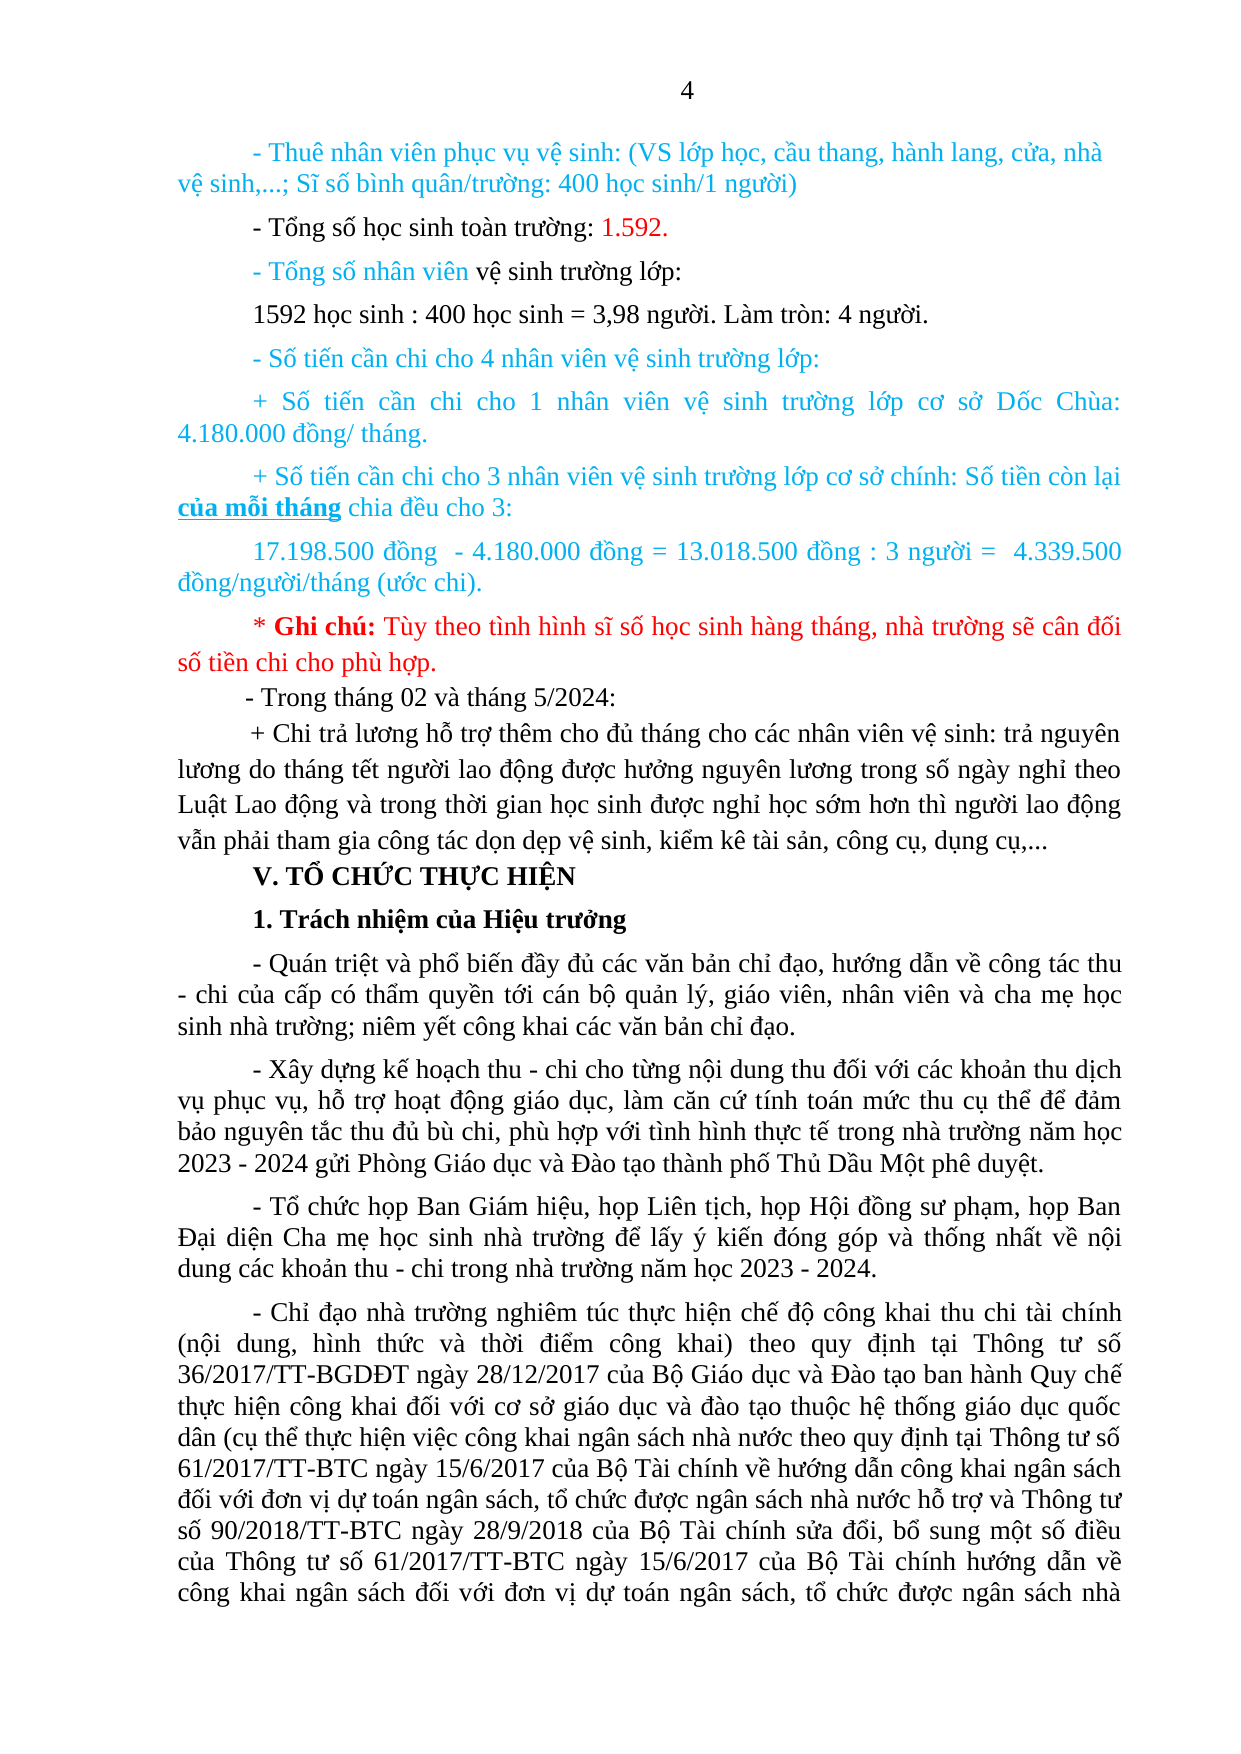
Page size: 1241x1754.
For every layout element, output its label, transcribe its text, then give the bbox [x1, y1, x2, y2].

text - Tổ chức họp Ban Giám hiệu, họp Liên tịch, họp Hội đồng sư phạm, họp Ban Đại diện Cha mẹ học sinh nhà trường để lấy ý kiến đóng góp và thống nhất về nội dung các khoản thu - chi trong nhà trường năm học 2023 - 2024. [177, 1190, 1122, 1284]
text 1. Trách nhiệm của Hiệu trưởng [177, 904, 1122, 935]
text + Số tiến cần chi cho 3 nhân viên vệ sinh trường lớp cơ sở chính: Số tiền còn lại của mỗi tháng chia đều cho 3: [177, 460, 1122, 523]
text * Ghi chú: Tùy theo tình hình sĩ số học sinh hàng tháng, nhà trường sẽ cân đối số tiền chi cho phù hợp. [177, 610, 1122, 677]
text + Số tiến cần chi cho 1 nhân viên vệ sinh trường lớp cơ sở Dốc Chùa: 4.180.000 đồng/ tháng. [177, 386, 1122, 448]
text 1592 học sinh : 400 học sinh = 3,98 người. Làm tròn: 4 người. [177, 298, 1122, 329]
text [177, 1296, 1122, 1608]
text - Số tiến cần chi cho 4 nhân viên vệ sinh trường lớp: [177, 342, 1122, 373]
text - Thuê nhân viên phục vụ vệ sinh: (VS lớp học, cầu thang, hành lang, cửa, nhà vệ sinh,...; Sĩ số bình quân/trường: 400 học sinh/1 người) [177, 136, 1122, 198]
text - Tổng số học sinh toàn trường: 1.592. [177, 211, 1122, 242]
text - Quán triệt và phổ biến đầy đủ các văn bản chỉ đạo, hướng dẫn về công tác thu - chi của cấp có thẩm quyền tới cán bộ quản lý, giáo viên, nhân viên và cha mẹ học sinh nhà trường; niêm yết công khai các văn bản chỉ đạo. [177, 947, 1122, 1041]
text - Xây dựng kế hoạch thu - chi cho từng nội dung thu đối với các khoản thu dịch vụ phục vụ, hỗ trợ hoạt động giáo dục, làm căn cứ tính toán mức thu cụ thể để đảm bảo nguyên tắc thu đủ bù chi, phù hợp với tình hình thực tế trong nhà trường năm học 2023 - 2024 gửi Phòng Giáo dục và Đào tạo thành phố Thủ Dầu Một phê duyệt. [177, 1053, 1122, 1178]
text - Trong tháng 02 và tháng 5/2024: [177, 681, 1122, 712]
text + Chi trả lương hỗ trợ thêm cho đủ tháng cho các nhân viên vệ sinh: trả nguyên lương do tháng tết người lao động được hưởng nguyên lương trong số ngày nghỉ theo Luật Lao động và trong thời gian học sinh được nghỉ học sớm hơn thì người lao động vẫn phải tham gia công tác dọn dẹp vệ sinh, kiểm kê tài sản, công cụ, dụng cụ,... [177, 717, 1122, 855]
text V. TỔ CHỨC THỰC HIỆN [177, 860, 1122, 891]
text - Tổng số nhân viên vệ sinh trường lớp: [177, 254, 1122, 286]
text 17.198.500 đồng - 4.180.000 đồng = 13.018.500 đồng : 3 người = 4.339.500 đồng/người/tháng (ước chi). [177, 535, 1122, 597]
